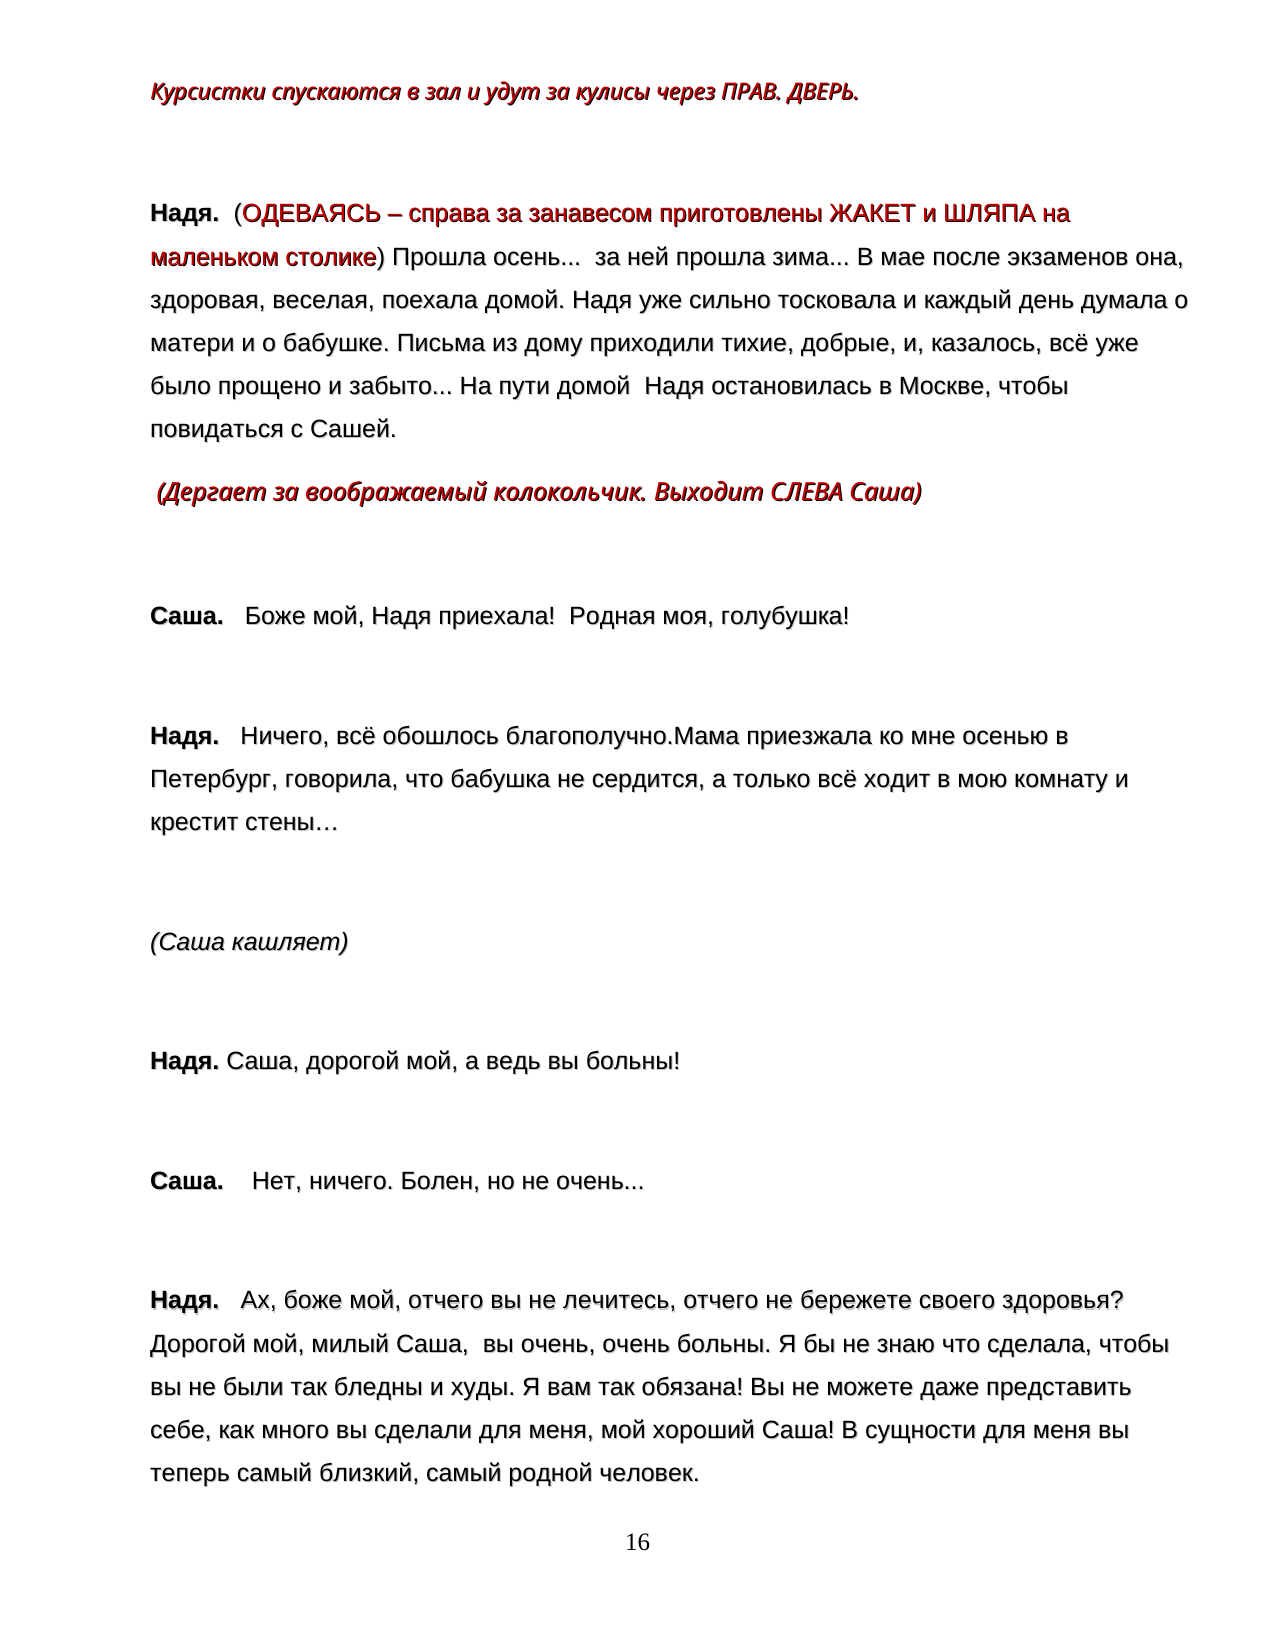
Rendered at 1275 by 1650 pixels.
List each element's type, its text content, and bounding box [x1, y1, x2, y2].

text Надя. Ничего, всё обошлось благополучно.Мама приезжала ко мне осенью в Петербург, говорила, что бабушка не сердится, а только всё ходит в мою комнату и крестит стены… [150, 721, 1200, 836]
text Саша. Нет, ничего. Болен, но не очень... [150, 1166, 1200, 1194]
text Надя. Саша, дорогой мой, а ведь вы больны! [150, 1046, 1200, 1075]
text Надя. Ах, боже мой, отчего вы не лечитесь, отчего не бережете своего здоровья? Дорогой мой, милый Саша, вы очень, очень больны. Я бы не знаю что сделала, чтобы вы не были так бледны и худы. Я вам так обязана! Вы не можете даже представить себе, как много вы сделали для меня, мой хороший Саша! В сущности для меня вы теперь самый близкий, самый родной человек. [150, 1285, 1200, 1487]
text (Саша кашляет) [150, 927, 1200, 955]
text Курсистки спускаются в зал и удут за кулисы через ПРАВ. ДВЕРЬ. [150, 75, 1200, 106]
text Надя. (ОДЕВАЯСЬ – справа за занавесом приготовлены ЖАКЕТ и ШЛЯПА на маленьком столике) Прошла осень... за ней прошла зима... В мае после экзаменов она, здоровая, веселая, поехала домой. Надя уже сильно тосковала и каждый день думала о матери и о бабушке. Письма из дому приходили тихие, добрые, и, казалось, всё уже было прощено и забыто... На пути домой Надя остановилась в Москве, чтобы повидаться с Сашей. [150, 198, 1200, 443]
text (Дергает за воображаемый колокольчик. Выходит СЛЕВА Саша) [150, 474, 1200, 508]
text Саша. Боже мой, Надя приехала! Родная моя, голубушка! [150, 601, 1200, 630]
